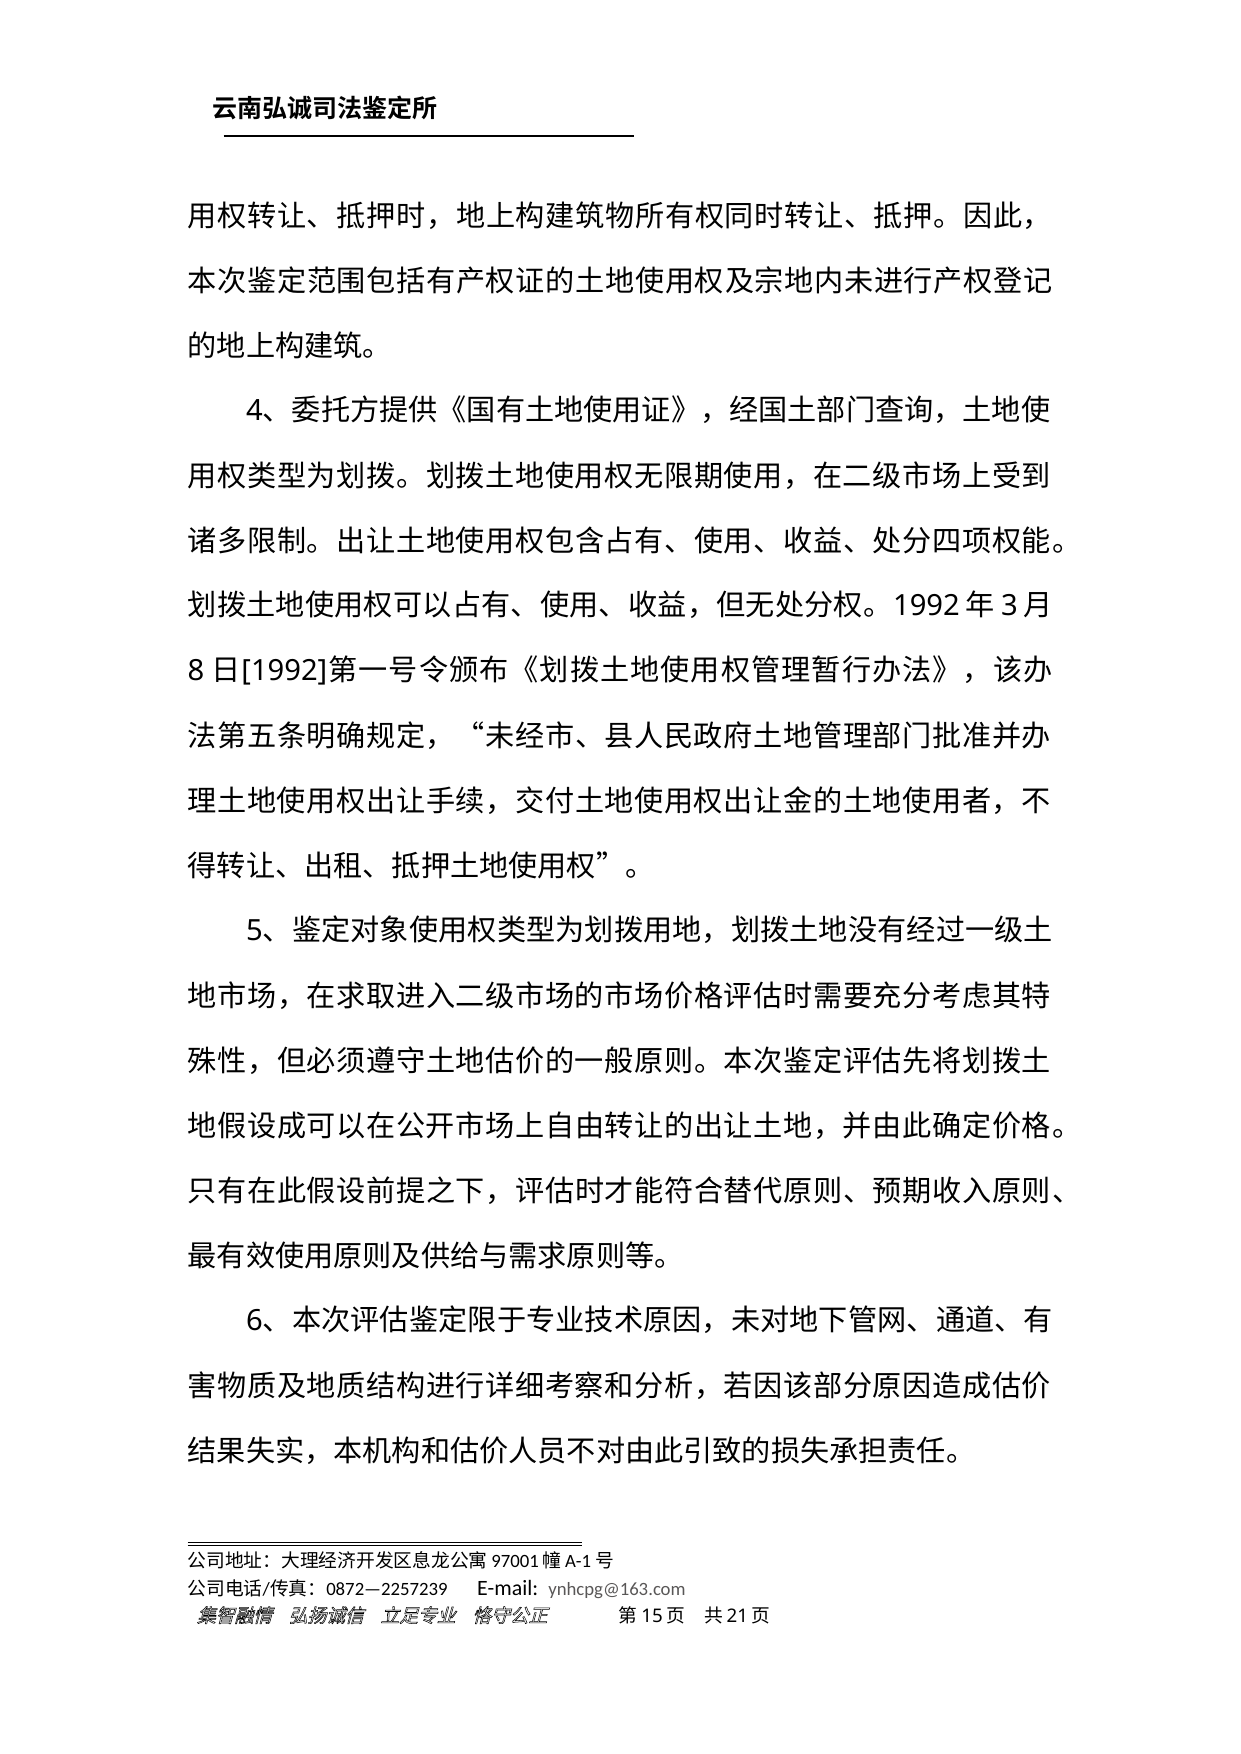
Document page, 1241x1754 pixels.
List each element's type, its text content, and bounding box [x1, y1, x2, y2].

text 4、委托方提供《国有土地使用证》，经国土部门查询，土地使 [246, 376, 1053, 441]
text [187, 181, 1053, 376]
text 6、本次评估鉴定限于专业技术原因，未对地下管网、通道、有害物质及地质结构进行详细考察和分析，若因该部分原因造成估价结果失实，本机构和估价人员不对由此引致的损失承担责任。 [187, 1286, 1053, 1481]
text 用权类型为划拨。划拨土地使用权无限期使用，在二级市场上受到诸多限制。出让土地使用权包含占有、使用、收益、处分四项权能。划拨土地使用权可以占有、使用、收益，但无处分权。1992年3月8日[1992]第一号令颁布《划拨土地使用权管理暂行办法》，该办法第五条明确规定，“未经市、县人民政府土地管理部门批准并办理土地使用权出让手续，交付土地使用权出让金的土地使用者，不得转让、出租、抵押土地使用权”。 [187, 441, 1053, 896]
text 5、鉴定对象使用权类型为划拨用地，划拨土地没有经过一级土地市场，在求取进入二级市场的市场价格评估时需要充分考虑其特殊性，但必须遵守土地估价的一般原则。本次鉴定评估先将划拨土地假设成可以在公开市场上自由转让的出让土地，并由此确定价格。只有在此假设前提之下，评估时才能符合替代原则、预期收入原则、最有效使用原则及供给与需求原则等。 [187, 896, 1053, 1286]
